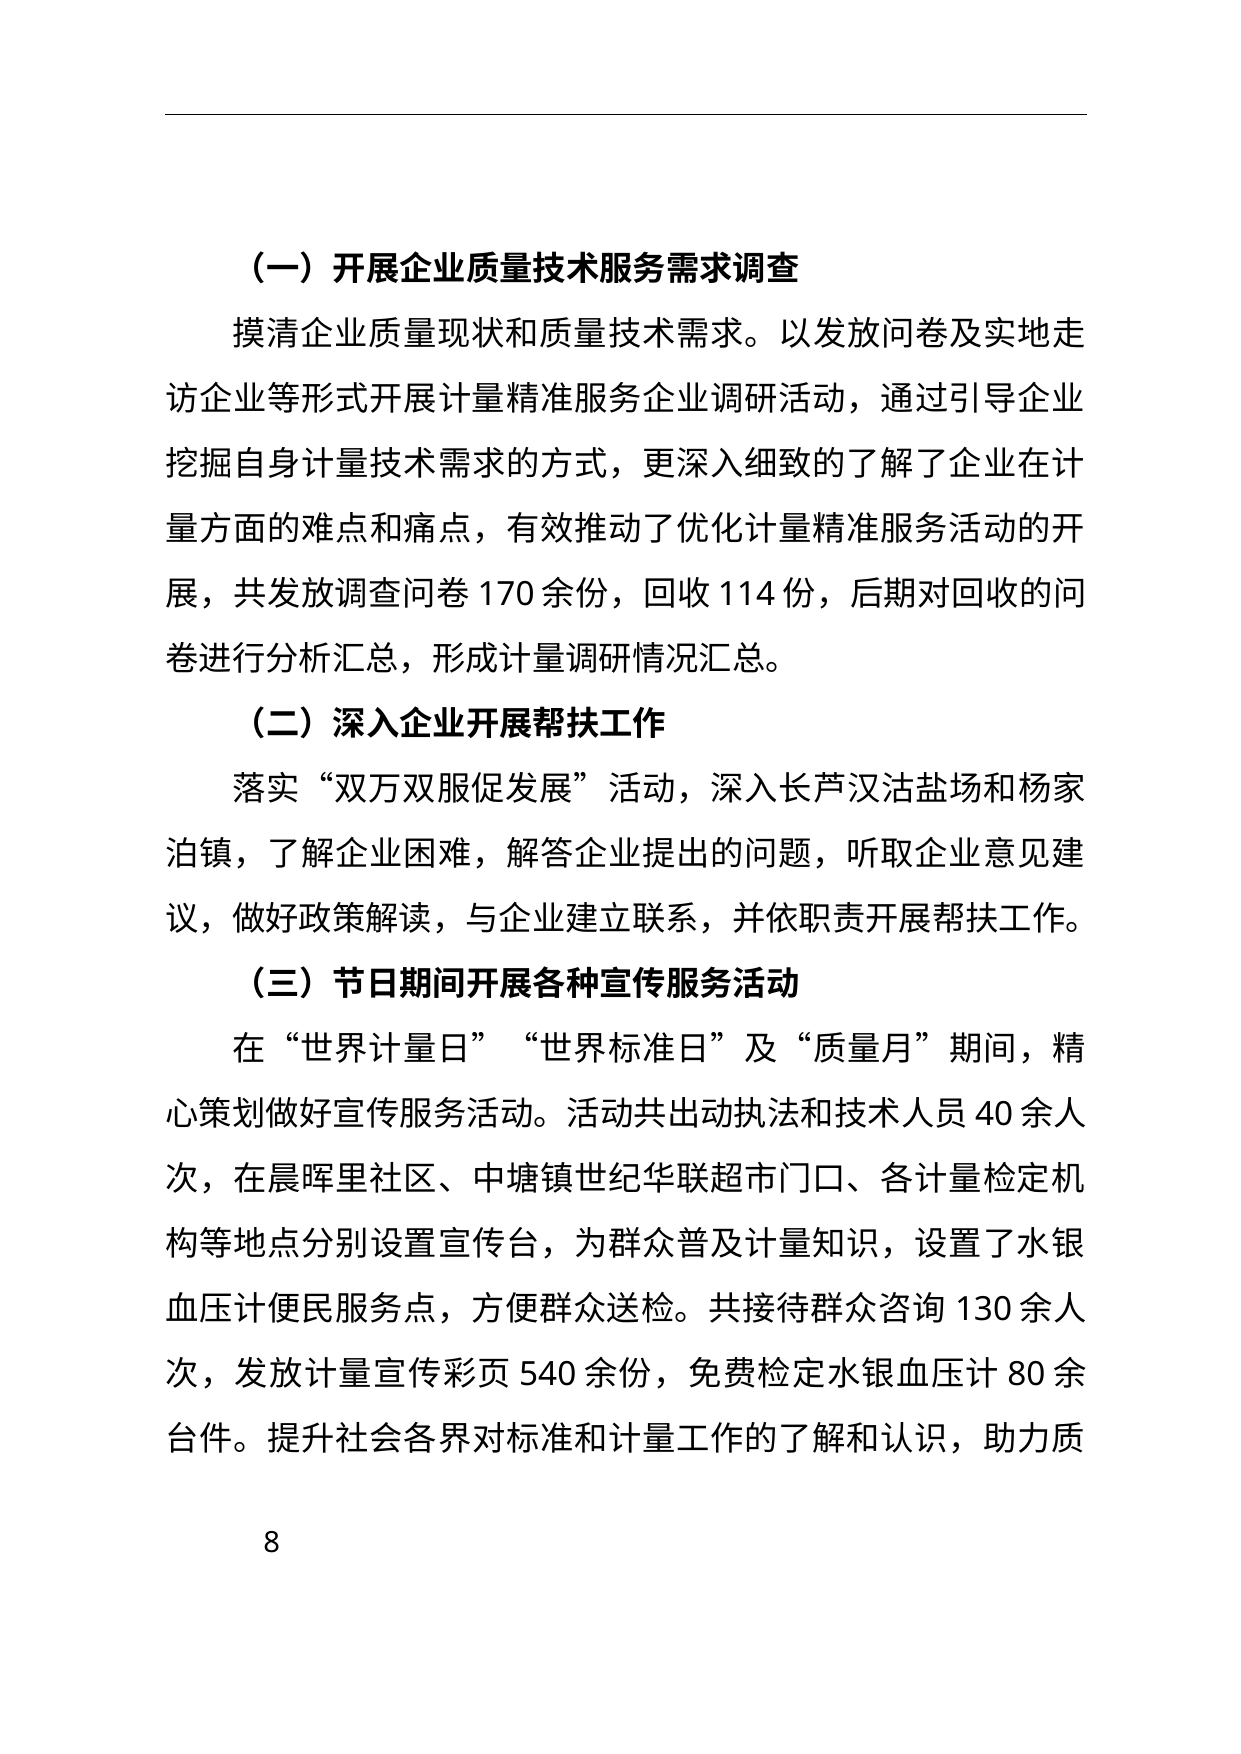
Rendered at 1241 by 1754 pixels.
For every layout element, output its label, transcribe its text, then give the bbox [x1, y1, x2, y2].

text （二）深入企业开展帮扶工作 [165, 688, 1087, 753]
text 摸清企业质量现状和质量技术需求。以发放问卷及实地走访企业等形式开展计量精准服务企业调研活动，通过引导企业挖掘自身计量技术需求的方式，更深入细致的了解了企业在计量方面的难点和痛点，有效推动了优化计量精准服务活动的开展，共发放调查问卷170余份，回收114份，后期对回收的问卷进行分析汇总，形成计量调研情况汇总。 [165, 298, 1087, 688]
text （一）开展企业质量技术服务需求调查 [165, 233, 1087, 298]
text （三）节日期间开展各种宣传服务活动 [165, 948, 1087, 1013]
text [165, 1013, 1087, 1468]
text 落实“双万双服促发展”活动，深入长芦汉沽盐场和杨家泊镇，了解企业困难，解答企业提出的问题，听取企业意见建议，做好政策解读，与企业建立联系，并依职责开展帮扶工作。 [165, 753, 1087, 948]
